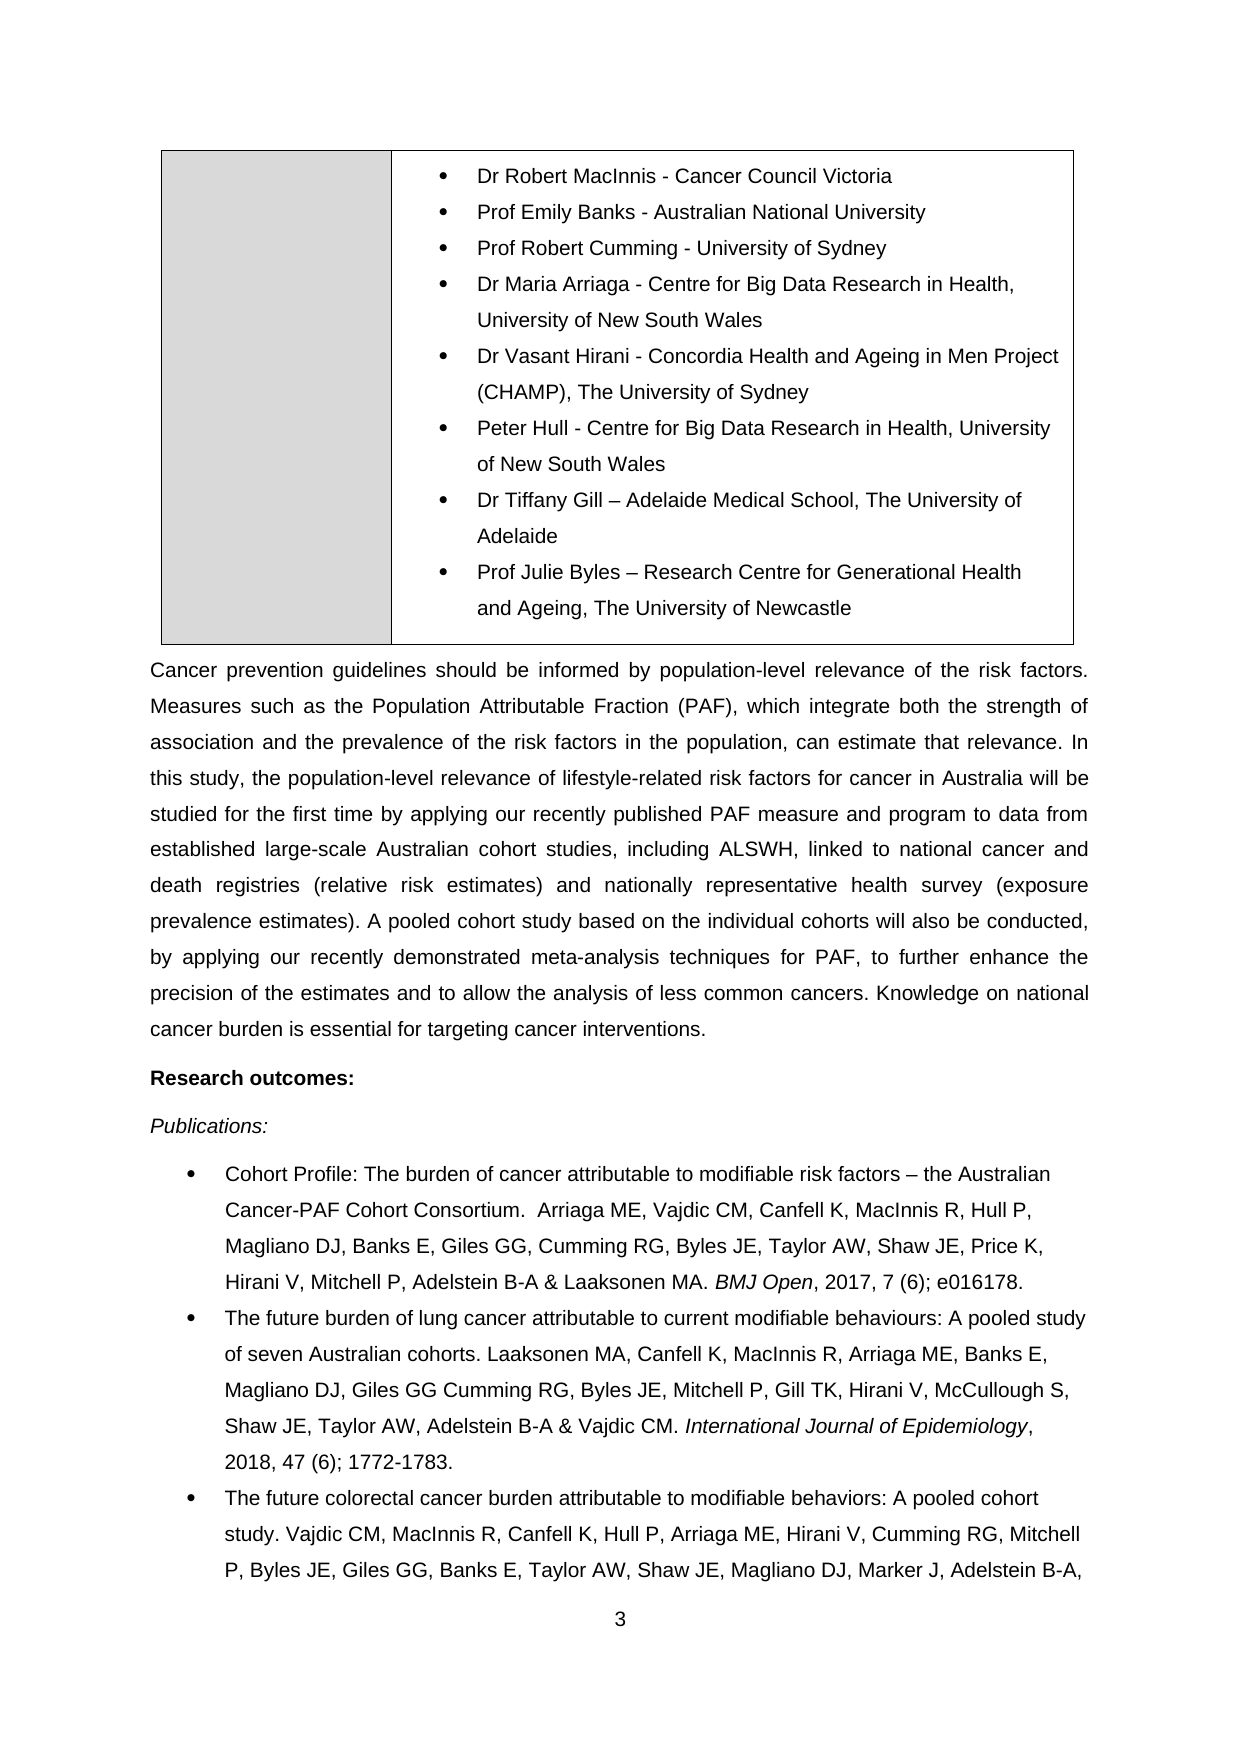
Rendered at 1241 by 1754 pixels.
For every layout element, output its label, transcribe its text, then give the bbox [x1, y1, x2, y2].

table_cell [162, 151, 391, 644]
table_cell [392, 151, 1073, 644]
text Publications: [150, 1114, 1090, 1138]
list The future burden of lung cancer attributable to current modifiable behaviours: A pooled study of seven Australian cohorts. Laaksonen MA, Canfell K, MacInnis R, Arriaga ME, Banks E, Magliano DJ, Giles GG Cumming RG, Byles JE, Mitchell P, Gill TK, Hirani V, McCullough S, Shaw JE, Taylor AW, Adelstein B-A & Vajdic CM. International Journal of Epidemiology, 2018, 47 (6); 1772-1783. [187, 1306, 1090, 1474]
list Cohort Profile: The burden of cancer attributable to modifiable risk factors – the Australian Cancer-PAF Cohort Consortium. Arriaga ME, Vajdic CM, Canfell K, MacInnis R, Hull P, Magliano DJ, Banks E, Giles GG, Cumming RG, Byles JE, Taylor AW, Shaw JE, Price K, Hirani V, Mitchell P, Adelstein B-A & Laaksonen MA. BMJ Open, 2017, 7 (6); e016178. [187, 1162, 1090, 1294]
text Research outcomes: [150, 1065, 1090, 1089]
text Cancer prevention guidelines should be informed by population-level relevance of the risk factors. Measures such as the Population Attributable Fraction (PAF), which integrate both the strength of association and the prevalence of the risk factors in the population, can estimate that relevance. In this study, the population-level relevance of lifestyle-related risk factors for cancer in Australia will be studied for the first time by applying our recently published PAF measure and program to data from established large-scale Australian cohort studies, including ALSWH, linked to national cancer and death registries (relative risk estimates) and nationally representative health survey (exposure prevalence estimates). A pooled cohort study based on the individual cohorts will also be conducted, by applying our recently demonstrated meta-analysis techniques for PAF, to further enhance the precision of the estimates and to allow the analysis of less common cancers. Knowledge on national cancer burden is essential for targeting cancer interventions. [150, 658, 1090, 1041]
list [187, 1486, 1090, 1582]
